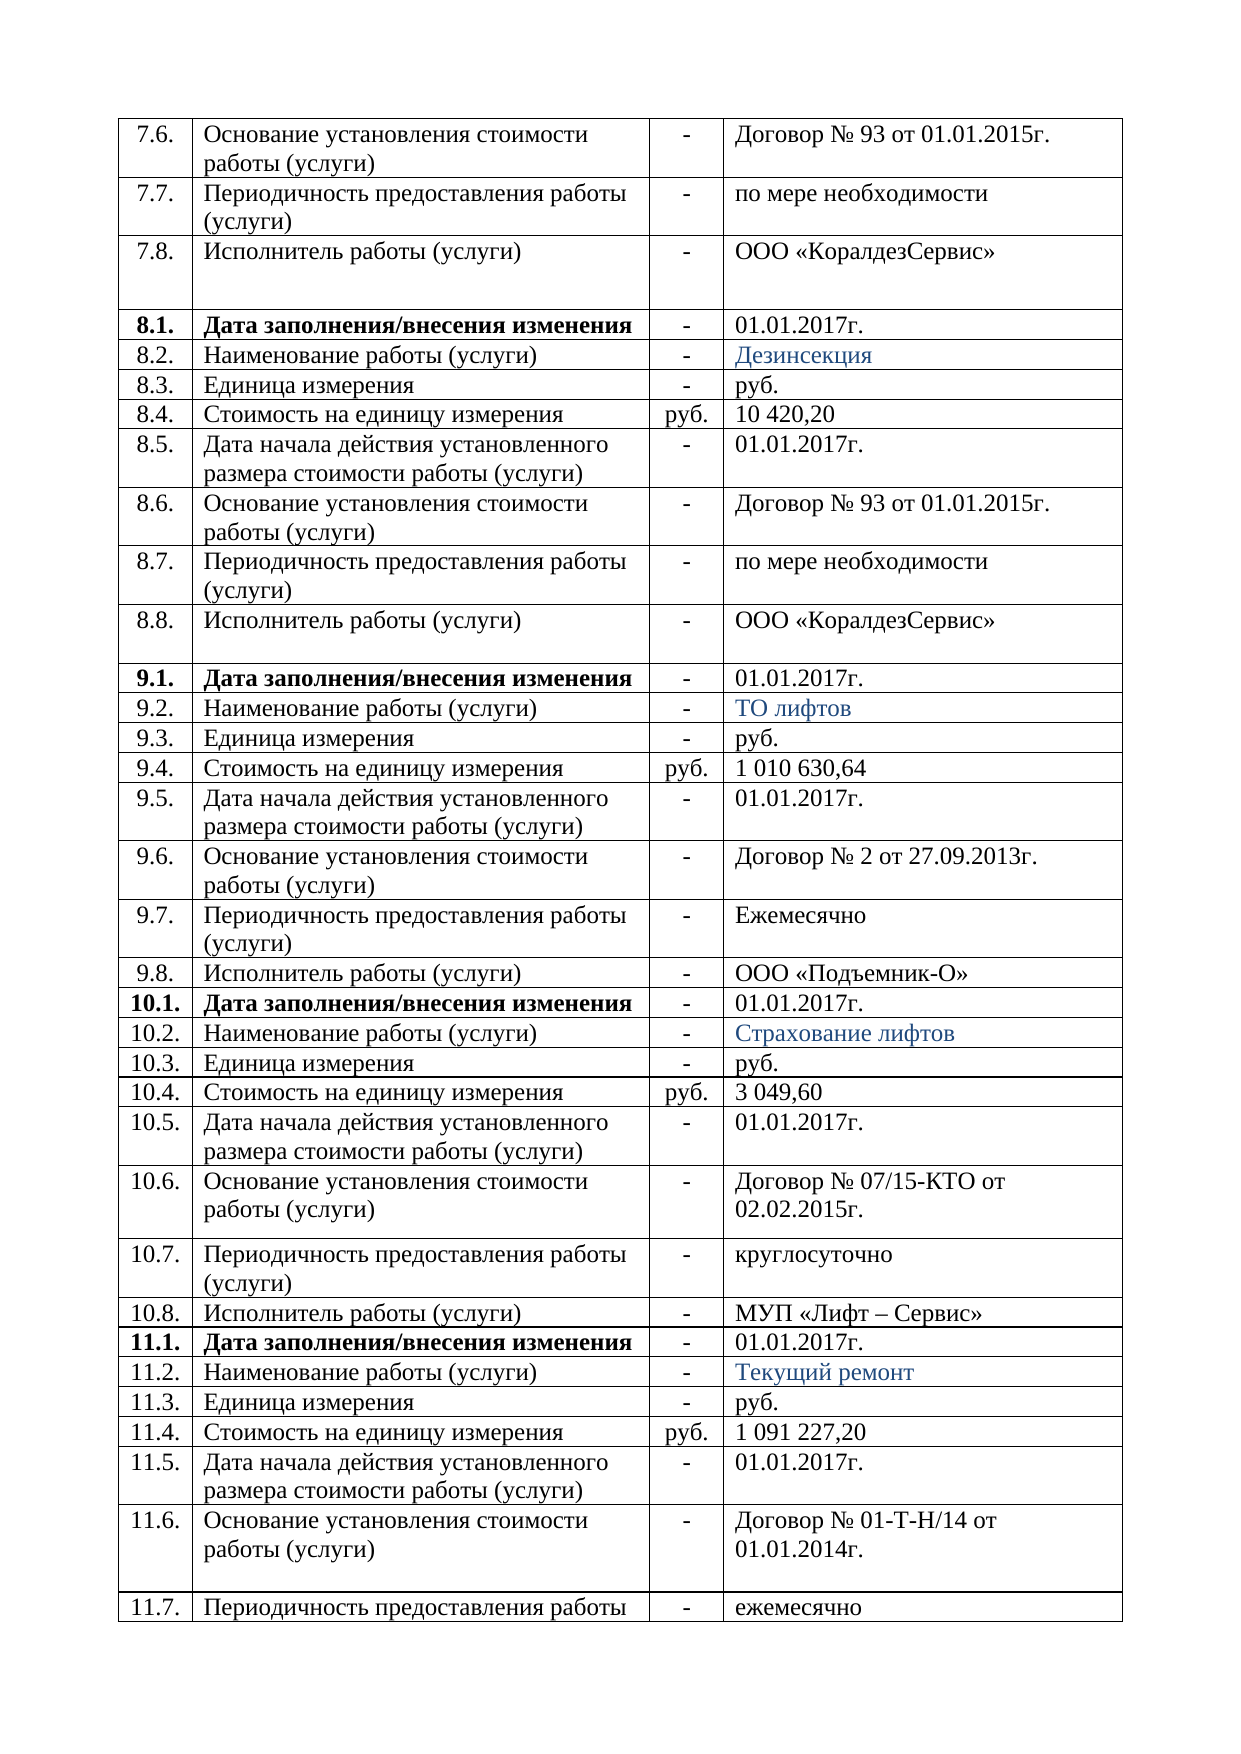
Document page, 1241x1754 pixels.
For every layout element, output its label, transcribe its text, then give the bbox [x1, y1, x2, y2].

table_cell Периодичность предоставления работы (услуги) [193, 900, 649, 957]
table_cell Дата заполнения/внесения изменения [193, 310, 649, 339]
table_cell - [650, 119, 723, 177]
table_cell 10.7. [119, 1239, 192, 1297]
table_cell 7.6. [119, 119, 192, 177]
table_cell Договор № 01-Т-Н/14 от 01.01.2014г. [724, 1505, 1122, 1591]
table_cell 01.01.2017г. [724, 988, 1122, 1017]
table_cell Договор № 93 от 01.01.2015г. [724, 488, 1122, 545]
table_cell Дата начала действия установленного размера стоимости работы (услуги) [193, 783, 649, 840]
table_cell Наименование работы (услуги) [193, 340, 649, 369]
table_cell 11.2. [119, 1357, 192, 1386]
table_cell - [650, 900, 723, 957]
table_cell 11.7. [119, 1593, 192, 1621]
table_cell 8.5. [119, 429, 192, 487]
table_cell Основание установления стоимости работы (услуги) [193, 488, 649, 545]
table_cell - [650, 546, 723, 604]
table_cell Дата начала действия установленного размера стоимости работы (услуги) [193, 429, 649, 487]
table_cell - [650, 1387, 723, 1416]
table_cell 01.01.2017г. [724, 1328, 1122, 1356]
table_cell 10.3. [119, 1048, 192, 1076]
table_cell 01.01.2017г. [724, 1107, 1122, 1165]
table_cell 8.3. [119, 370, 192, 398]
table_cell - [650, 988, 723, 1017]
table_cell 8.1. [119, 310, 192, 339]
table_cell 1 091 227,20 [724, 1417, 1122, 1446]
table_cell 11.4. [119, 1417, 192, 1446]
table_cell круглосуточно [724, 1239, 1122, 1297]
table_cell Наименование работы (услуги) [193, 693, 649, 722]
table_cell - [650, 1298, 723, 1326]
table_cell по мере необходимости [724, 546, 1122, 604]
table_cell Дата начала действия установленного размера стоимости работы (услуги) [193, 1107, 649, 1165]
table_cell Ежемесячно [724, 900, 1122, 957]
table_cell 9.3. [119, 723, 192, 752]
table_cell Наименование работы (услуги) [193, 1357, 649, 1386]
table_cell 9.6. [119, 841, 192, 899]
table_cell 10.5. [119, 1107, 192, 1165]
table_cell 11.6. [119, 1505, 192, 1591]
table_cell Основание установления стоимости работы (услуги) [193, 1505, 649, 1591]
table_cell - [650, 1447, 723, 1504]
table_cell 8.8. [119, 605, 192, 662]
table_cell Периодичность предоставления работы (услуги) [193, 1239, 649, 1297]
table_cell Стоимость на единицу измерения [193, 1078, 649, 1106]
table_cell по мере необходимости [724, 178, 1122, 235]
table_cell - [650, 1018, 723, 1047]
table_cell - [650, 841, 723, 899]
table_cell - [650, 1593, 723, 1621]
table_cell - [650, 340, 723, 369]
table_cell Дата заполнения/внесения изменения [193, 988, 649, 1017]
table_cell Договор № 93 от 01.01.2015г. [724, 119, 1122, 177]
table_cell Исполнитель работы (услуги) [193, 605, 649, 662]
table_cell ООО «КоралдезСервис» [724, 605, 1122, 662]
table_cell Страхование лифтов [724, 1018, 1122, 1047]
table_cell 01.01.2017г. [724, 664, 1122, 692]
table_cell 9.2. [119, 693, 192, 722]
table_cell 7.7. [119, 178, 192, 235]
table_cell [193, 1593, 649, 1621]
table_cell 10 420,20 [724, 400, 1122, 428]
table_cell руб. [650, 400, 723, 428]
table_cell Единица измерения [193, 1048, 649, 1076]
table_cell Периодичность предоставления работы (услуги) [193, 178, 649, 235]
table_cell руб. [724, 1387, 1122, 1416]
table_cell - [650, 236, 723, 309]
table_cell руб. [724, 1048, 1122, 1076]
table_cell - [650, 1239, 723, 1297]
table_cell 9.8. [119, 958, 192, 987]
table_cell ООО «КоралдезСервис» [724, 236, 1122, 309]
table_cell ежемесячно [724, 1593, 1122, 1621]
table_cell руб. [650, 753, 723, 782]
table_cell - [650, 429, 723, 487]
table_cell - [650, 723, 723, 752]
table_cell Исполнитель работы (услуги) [193, 236, 649, 309]
table_cell 8.4. [119, 400, 192, 428]
table_cell Договор № 2 от 27.09.2013г. [724, 841, 1122, 899]
table_cell 7.8. [119, 236, 192, 309]
table_cell 11.1. [119, 1328, 192, 1356]
table_cell - [650, 605, 723, 662]
table_cell - [650, 370, 723, 398]
table_cell Стоимость на единицу измерения [193, 753, 649, 782]
table_cell - [650, 1328, 723, 1356]
table_cell Стоимость на единицу измерения [193, 1417, 649, 1446]
table_cell МУП «Лифт – Сервис» [724, 1298, 1122, 1326]
table_cell - [650, 1505, 723, 1591]
table_cell 9.7. [119, 900, 192, 957]
table_cell - [650, 310, 723, 339]
table_cell Исполнитель работы (услуги) [193, 1298, 649, 1326]
table_cell - [650, 1357, 723, 1386]
table_cell 10.1. [119, 988, 192, 1017]
table_cell ТО лифтов [724, 693, 1122, 722]
table_cell 1 010 630,64 [724, 753, 1122, 782]
table_cell 9.5. [119, 783, 192, 840]
table_cell Единица измерения [193, 723, 649, 752]
table_cell руб. [650, 1078, 723, 1106]
table_cell - [650, 1048, 723, 1076]
table_cell 8.6. [119, 488, 192, 545]
table_cell руб. [724, 723, 1122, 752]
table_cell Единица измерения [193, 370, 649, 398]
table_cell Дезинсекция [724, 340, 1122, 369]
table_cell Текущий ремонт [724, 1357, 1122, 1386]
table_cell - [650, 664, 723, 692]
table_cell Основание установления стоимости работы (услуги) [193, 841, 649, 899]
table_cell 9.4. [119, 753, 192, 782]
table_cell руб. [724, 370, 1122, 398]
table_cell ООО «Подъемник-О» [724, 958, 1122, 987]
table_cell 9.1. [119, 664, 192, 692]
table_cell 3 049,60 [724, 1078, 1122, 1106]
table_cell 8.2. [119, 340, 192, 369]
table_cell Основание установления стоимости работы (услуги) [193, 119, 649, 177]
table_cell руб. [650, 1417, 723, 1446]
table_cell - [650, 783, 723, 840]
table_cell Наименование работы (услуги) [193, 1018, 649, 1047]
table_cell 01.01.2017г. [724, 310, 1122, 339]
table_cell Исполнитель работы (услуги) [193, 958, 649, 987]
table_cell Периодичность предоставления работы (услуги) [193, 546, 649, 604]
table_cell - [650, 488, 723, 545]
table_cell Дата начала действия установленного размера стоимости работы (услуги) [193, 1447, 649, 1504]
table_cell 10.2. [119, 1018, 192, 1047]
table_cell 01.01.2017г. [724, 1447, 1122, 1504]
table_cell 8.7. [119, 546, 192, 604]
table_cell 11.3. [119, 1387, 192, 1416]
table_cell - [650, 1107, 723, 1165]
table_cell - [650, 178, 723, 235]
table_cell Основание установления стоимости работы (услуги) [193, 1166, 649, 1238]
table_cell - [650, 693, 723, 722]
table_cell 10.6. [119, 1166, 192, 1238]
table_cell Дата заполнения/внесения изменения [193, 664, 649, 692]
table_cell - [650, 958, 723, 987]
table_cell Единица измерения [193, 1387, 649, 1416]
table_cell 10.8. [119, 1298, 192, 1326]
table_cell 01.01.2017г. [724, 783, 1122, 840]
table_cell Стоимость на единицу измерения [193, 400, 649, 428]
table_cell 10.4. [119, 1078, 192, 1106]
table_cell - [650, 1166, 723, 1238]
table_cell Договор № 07/15-КТО от 02.02.2015г. [724, 1166, 1122, 1238]
table_cell 01.01.2017г. [724, 429, 1122, 487]
table_cell Дата заполнения/внесения изменения [193, 1328, 649, 1356]
table_cell 11.5. [119, 1447, 192, 1504]
